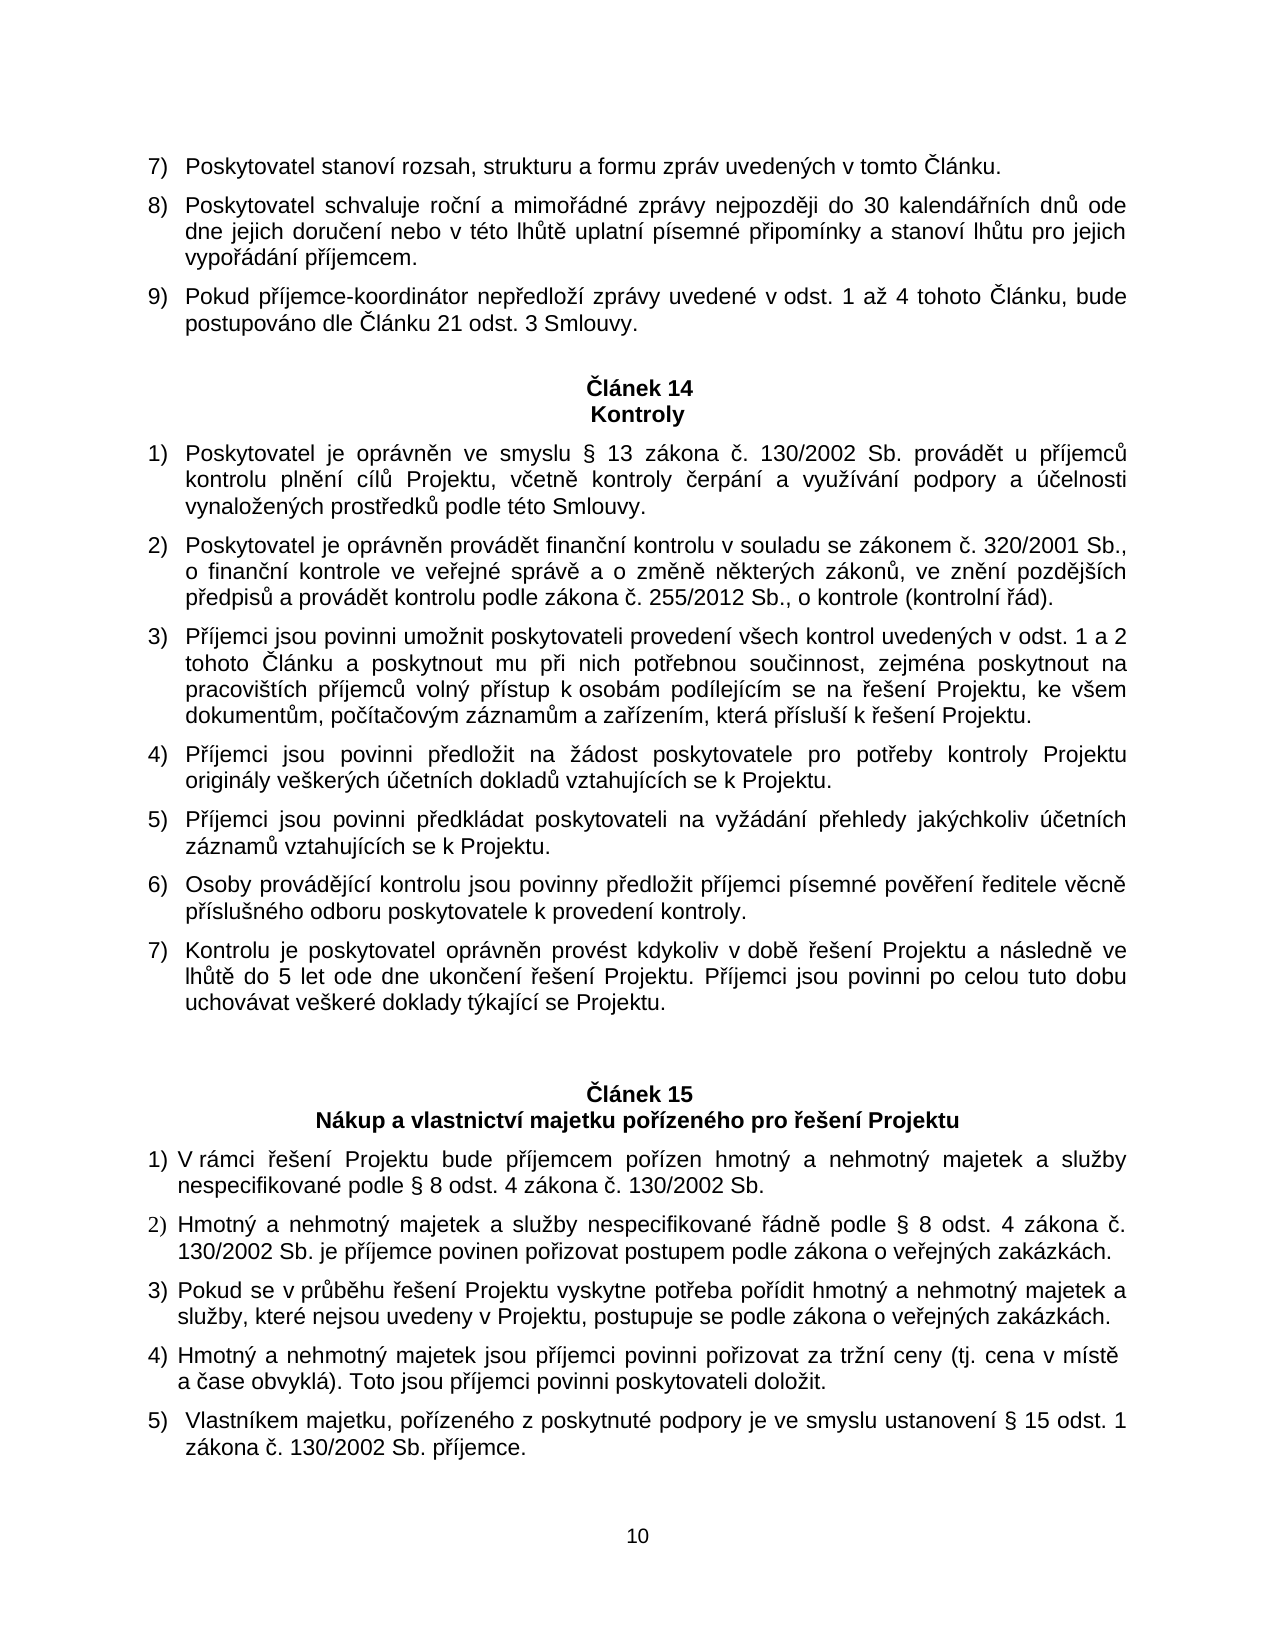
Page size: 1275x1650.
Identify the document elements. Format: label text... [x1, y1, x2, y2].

list Osoby provádějící kontrolu jsou povinny předložit příjemci písemné pověření ředitele věcně příslušného odboru poskytovatele k provedení kontroly. [148, 871, 1127, 924]
list Hmotný a nehmotný majetek jsou příjemci povinni pořizovat za tržní ceny (tj. cena v místě a čase obvyklá). Toto jsou příjemci povinni poskytovateli doložit. [148, 1342, 1127, 1394]
list Vlastníkem majetku, pořízeného z poskytnuté podpory je ve smyslu ustanovení § 15 odst. 1 zákona č. 130/2002 Sb. příjemce. [148, 1407, 1127, 1460]
list Poskytovatel je oprávněn ve smyslu § 13 zákona č. 130/2002 Sb. provádět u příjemců kontrolu plnění cílů Projektu, včetně kontroly čerpání a využívání podpory a účelnosti vynaložených prostředků podle této Smlouvy. [148, 440, 1127, 519]
list Příjemci jsou povinni předložit na žádost poskytovatele pro potřeby kontroly Projektu originály veškerých účetních dokladů vztahujících se k Projektu. [148, 741, 1127, 794]
list Poskytovatel schvaluje roční a mimořádné zprávy nejpozději do 30 kalendářních dnů ode dne jejich doručení nebo v této lhůtě uplatní písemné připomínky a stanoví lhůtu pro jejich vypořádání příjemcem. [148, 192, 1127, 271]
list Příjemci jsou povinni předkládat poskytovateli na vyžádání přehledy jakýchkoliv účetních záznamů vztahujících se k Projektu. [148, 806, 1127, 859]
list Poskytovatel je oprávněn provádět finanční kontrolu v souladu se zákonem č. 320/2001 Sb., o finanční kontrole ve veřejné správě a o změně některých zákonů, ve znění pozdějších předpisů a provádět kontrolu podle zákona č. 255/2012 Sb., o kontrole (kontrolní řád). [148, 532, 1127, 611]
list Pokud se v průběhu řešení Projektu vyskytne potřeba pořídit hmotný a nehmotný majetek a služby, které nejsou uvedeny v Projektu, postupuje se podle zákona o veřejných zakázkách. [148, 1277, 1127, 1329]
list Kontrolu je poskytovatel oprávněn provést kdykoliv v době řešení Projektu a následně ve lhůtě do 5 let ode dne ukončení řešení Projektu. Příjemci jsou povinni po celou tuto dobu uchovávat veškeré doklady týkající se Projektu. [148, 937, 1127, 1016]
list Příjemci jsou povinni umožnit poskytovateli provedení všech kontrol uvedených v odst. 2 tohoto Článku a poskytnout mu při nich potřebnou součinnost, zejména poskytnout na pracovištích příjemců volný přístup k osobám podílejícím se na řešení Projektu, ke všem dokumentům, počítačovým záznamům a zařízením, která přísluší k řešení Projektu. [148, 623, 1127, 728]
list V rámci řešení Projektu bude příjemcem pořízen hmotný a nehmotný majetek a služby nespecifikované podle § 8 odst. 4 zákona č. 130/2002 Sb. [148, 1146, 1127, 1199]
list Poskytovatel stanoví rozsah, strukturu a formu zpráv uvedených v tomto Článku. [148, 153, 1127, 179]
list Pokud příjemce-koordinátor nepředloží zprávy uvedené v odst. 1 až 4 tohoto Článku, bude postupováno dle Článku 21 odst. 3 Smlouvy. [148, 283, 1127, 336]
text Kontroly [148, 401, 1127, 427]
text Nákup a vlastnictví majetku pořízeného pro řešení Projektu [148, 1107, 1127, 1134]
list Hmotný a nehmotný majetek a služby nespecifikované řádně podle § 8 odst. 4 zákona č. 130/2002 Sb. je příjemce povinen pořizovat postupem podle zákona o veřejných zakázkách. [148, 1211, 1127, 1264]
